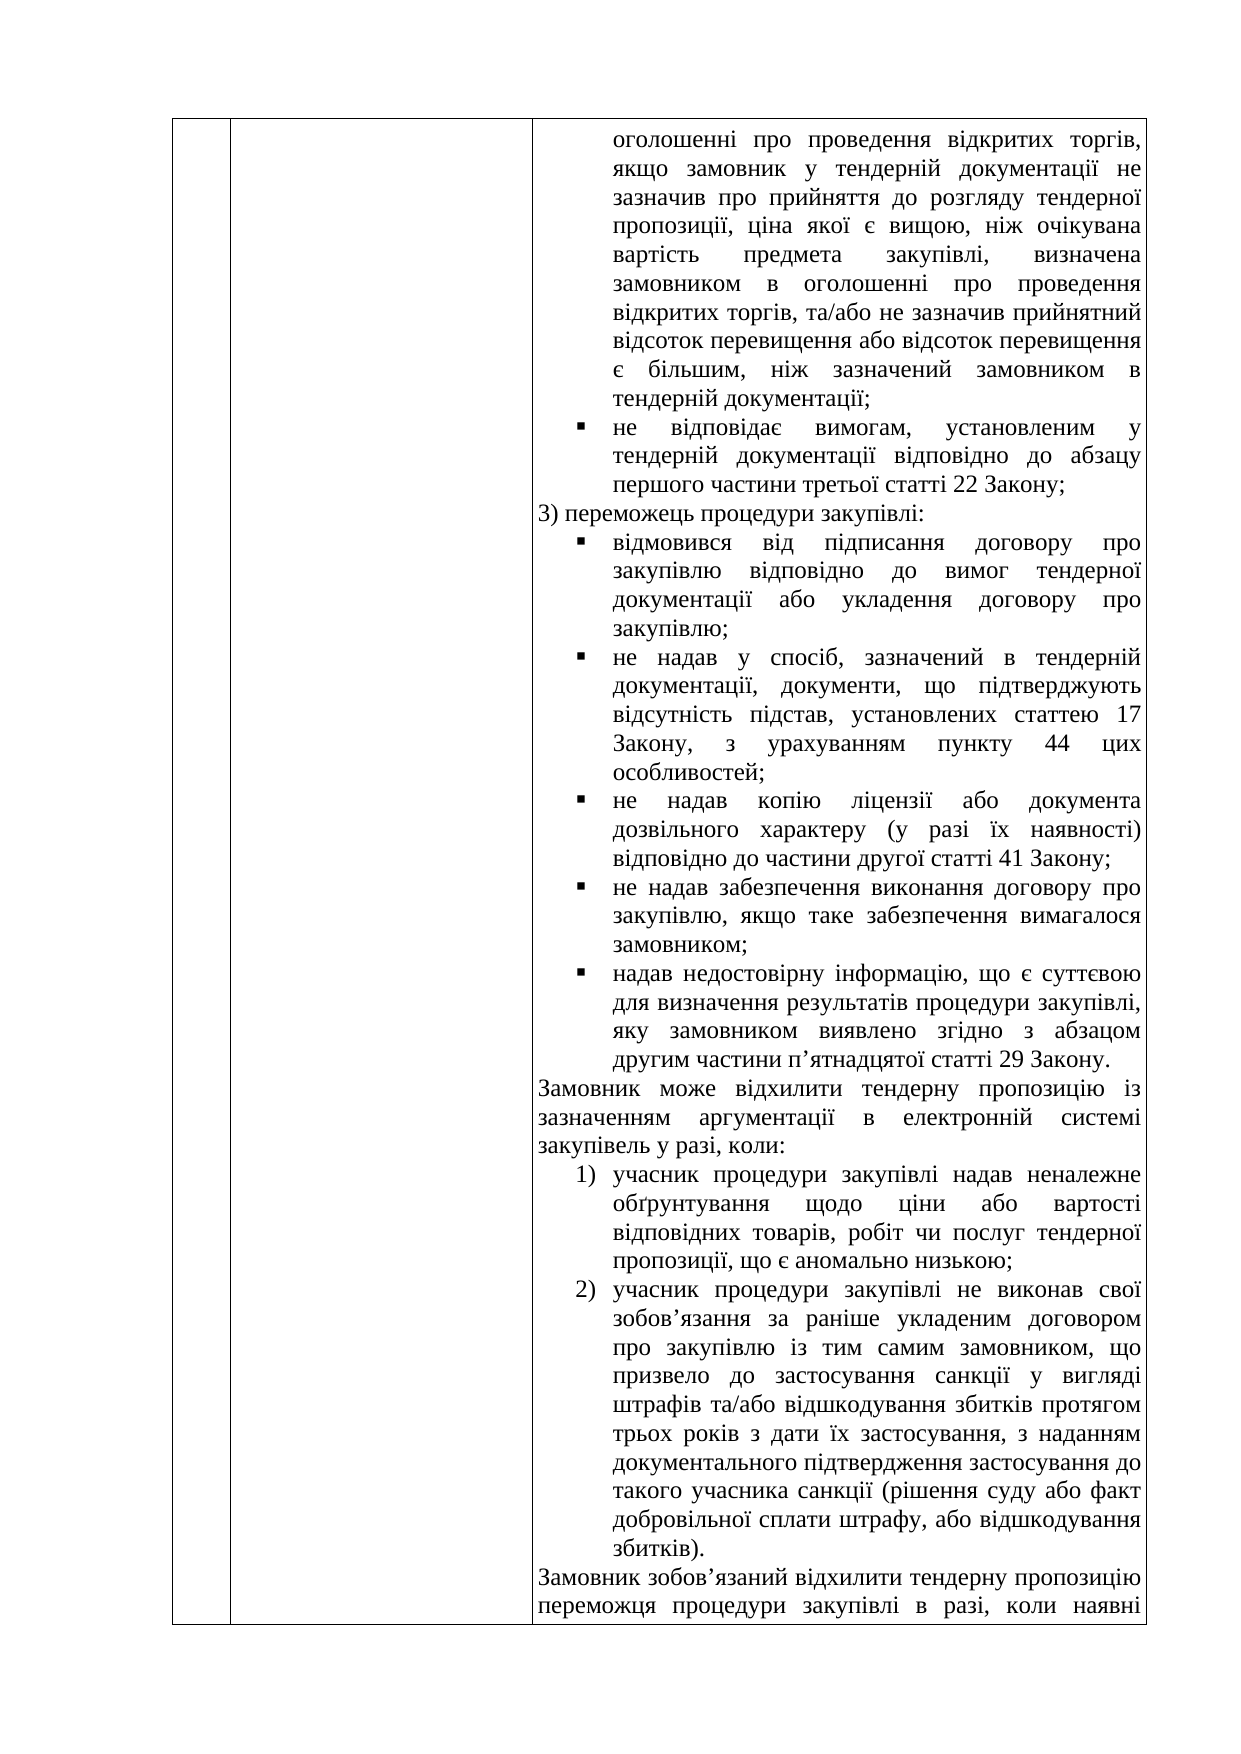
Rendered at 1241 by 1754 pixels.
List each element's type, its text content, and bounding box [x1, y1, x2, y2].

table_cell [231, 119, 532, 1624]
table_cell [533, 119, 1146, 1624]
table_cell 3 [173, 119, 230, 1624]
